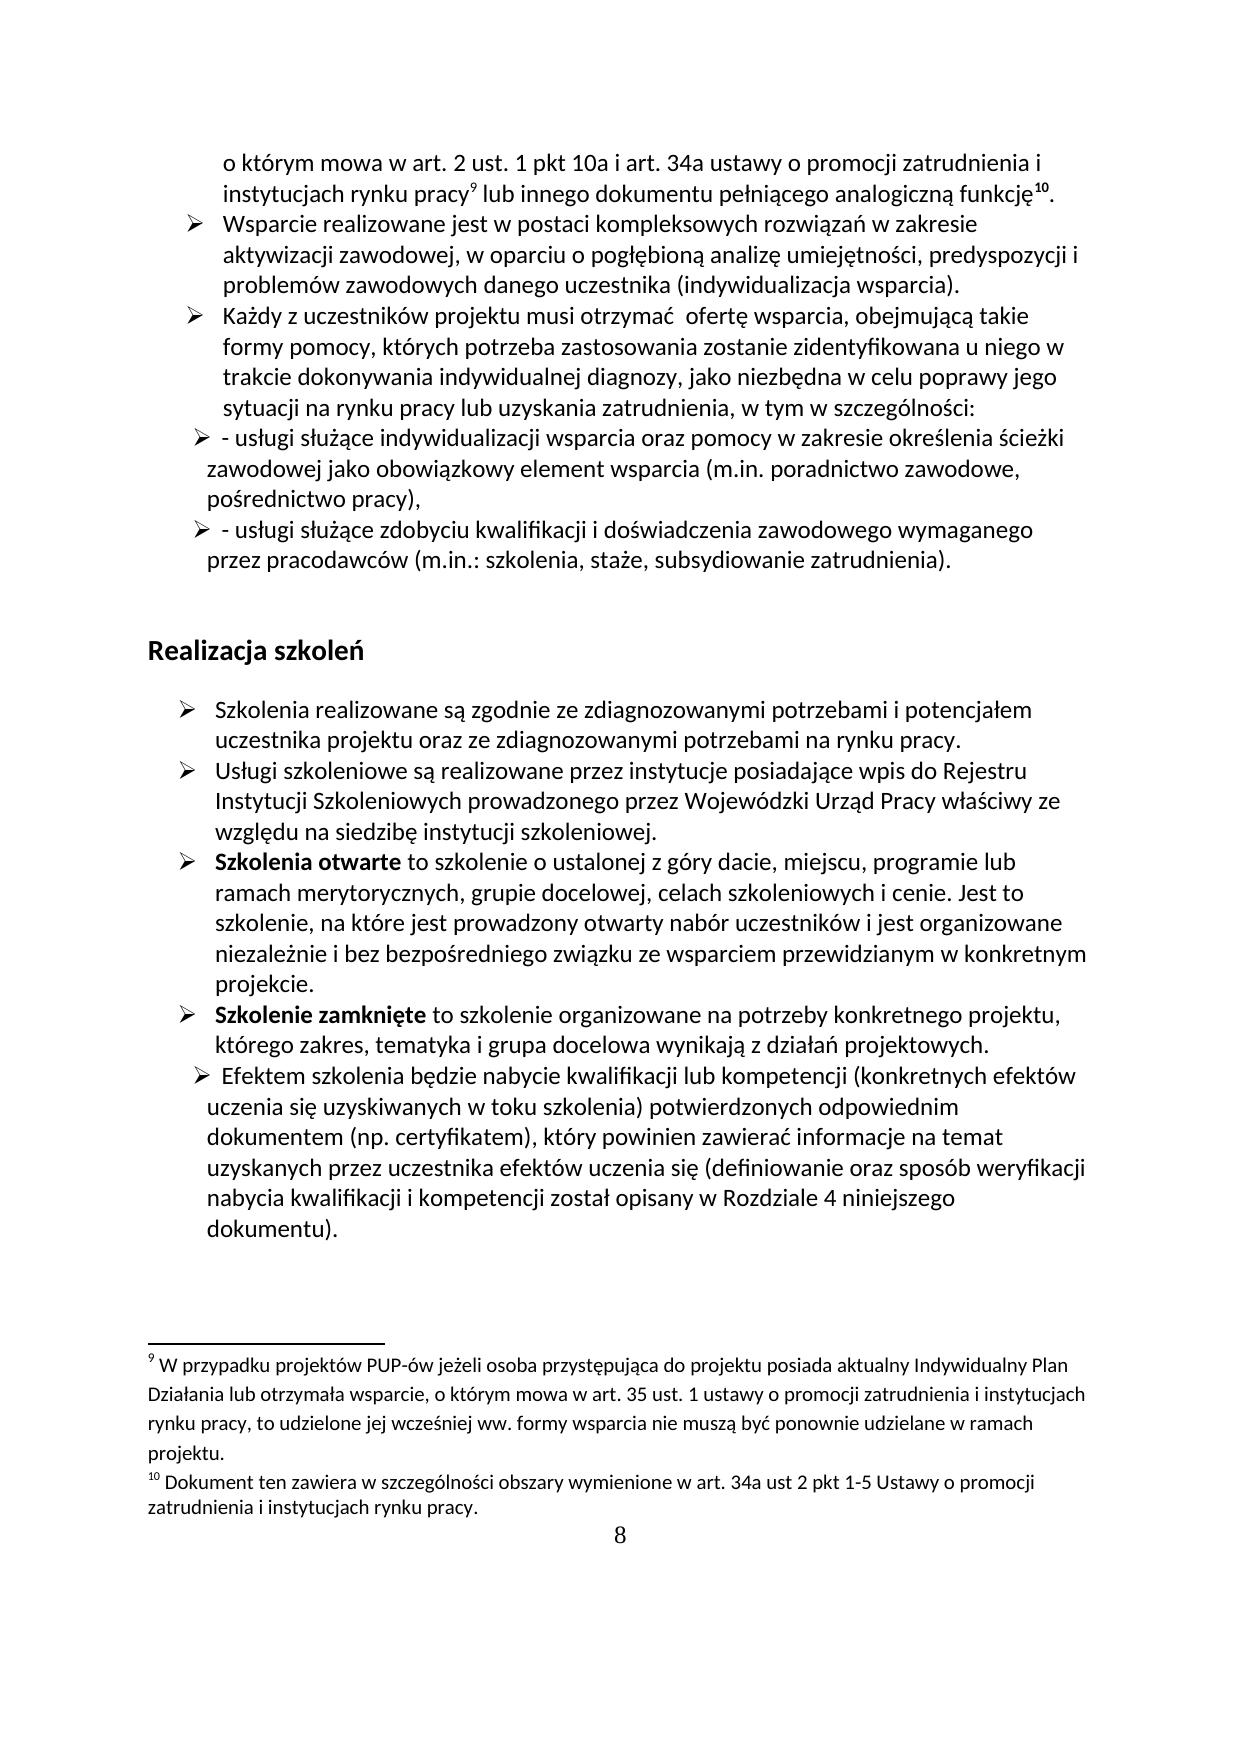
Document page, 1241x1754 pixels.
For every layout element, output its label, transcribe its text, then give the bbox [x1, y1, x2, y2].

list Wsparcie realizowane jest w postaci kompleksowych rozwiązań w zakresie aktywizacji zawodowej, w oparciu o pogłębioną analizę umiejętności, predyspozycji i problemów zawodowych danego uczestnika (indywidualizacja wsparcia). [185, 209, 1093, 300]
list Usługi szkoleniowe są realizowane przez instytucje posiadające wpis do Rejestru Instytucji Szkoleniowych prowadzonego przez Wojewódzki Urząd Pracy właściwy ze względu na siedzibę instytucji szkoleniowej. [177, 755, 1093, 846]
list Szkolenia otwarte to szkolenie o ustalonej z góry dacie, miejscu, programie lub ramach merytorycznych, grupie docelowej, celach szkoleniowych i cenie. Jest to szkolenie, na które jest prowadzony otwarty nabór uczestników i jest organizowane niezależnie i bez bezpośredniego związku ze wsparciem przewidzianym w konkretnym projekcie. [177, 846, 1093, 999]
list Szkolenia realizowane są zgodnie ze zdiagnozowanymi potrzebami i potencjałem uczestnika projektu oraz ze zdiagnozowanymi potrzebami na rynku pracy. [177, 694, 1093, 755]
list - usługi służące indywidualizacji wsparcia oraz pomocy w zakresie określenia ścieżki zawodowej jako obowiązkowy element wsparcia (m.in. poradnictwo zawodowe, pośrednictwo pracy), [192, 422, 1093, 514]
list - usługi służące zdobyciu kwalifikacji i doświadczenia zawodowego wymaganego przez pracodawców (m.in.: szkolenia, staże, subsydiowanie zatrudnienia). [192, 514, 1093, 575]
list Udzielenie wsparcia w ramach projektów aktywizacji zawodowej każdorazowo jest poprzedzone identyfikacją potrzeb uczestnika projektu (w tym m.in. poprzez diagnozowanie potrzeb szkoleniowych, możliwości doskonalenia zawodowego) oraz opracowaniem lub aktualizacją dla każdego uczestnika projektu Indywidualnego Planu Działania (rozumianego jako proces diagnostyczno-współpracujący, który uwzględnia m.in. diagnozowanie potrzeb, w tym potrzeb szkoleniowych, predyspozycji osobowościowych i możliwości doskonalenia zawodowego uczestnika), o którym mowa w art. 2 ust. 1 pkt 10a i art. 34a ustawy o promocji zatrudnienia i instytucjach rynku pracy lub innego dokumentu pełniącego analogiczną funkcję. [185, 148, 1093, 209]
list Każdy z uczestników projektu musi otrzymać ofertę wsparcia, obejmującą takie formy pomocy, których potrzeba zastosowania zostanie zidentyfikowana u niego w trakcie dokonywania indywidualnej diagnozy, jako niezbędna w celu poprawy jego sytuacji na rynku pracy lub uzyskania zatrudnienia, w tym w szczególności: [185, 300, 1093, 422]
list Efektem szkolenia będzie nabycie kwalifikacji lub kompetencji (konkretnych efektów uczenia się uzyskiwanych w toku szkolenia) potwierdzonych odpowiednim dokumentem (np. certyfikatem), który powinien zawierać informacje na temat uzyskanych przez uczestnika efektów uczenia się (definiowanie oraz sposób weryfikacji nabycia kwalifikacji i kompetencji został opisany w Rozdziale 4 niniejszego dokumentu). [192, 1060, 1093, 1243]
subtitle Realizacja szkoleń [148, 632, 1093, 668]
list Szkolenie zamknięte to szkolenie organizowane na potrzeby konkretnego projektu, którego zakres, tematyka i grupa docelowa wynikają z działań projektowych. [177, 999, 1093, 1060]
